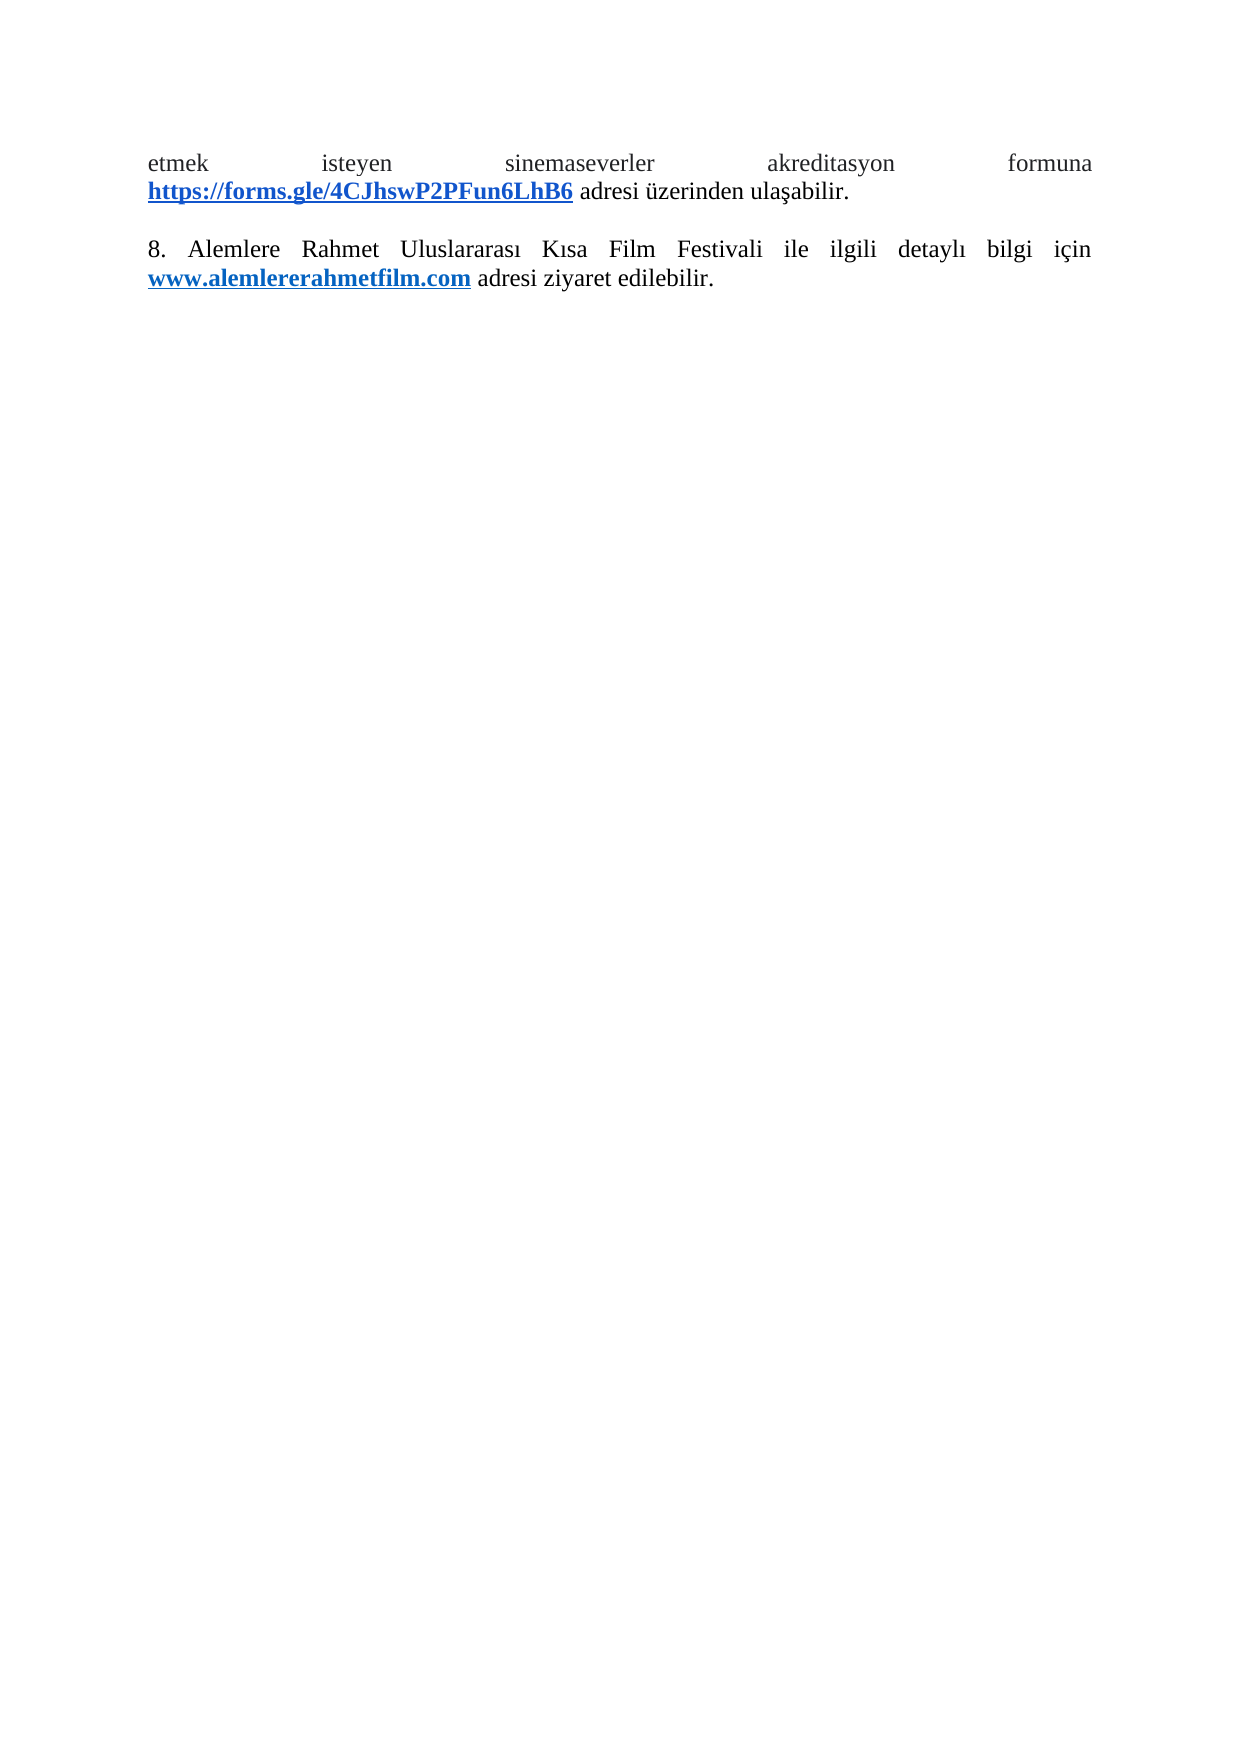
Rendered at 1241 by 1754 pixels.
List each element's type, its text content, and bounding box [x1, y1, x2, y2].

text 8. Alemlere Rahmet Uluslararası Kısa Film Festivali ile ilgili detaylı bilgi için www.alemlererahmetfilm.com adresi ziyaret edilebilir. [148, 234, 1093, 291]
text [148, 148, 1093, 205]
